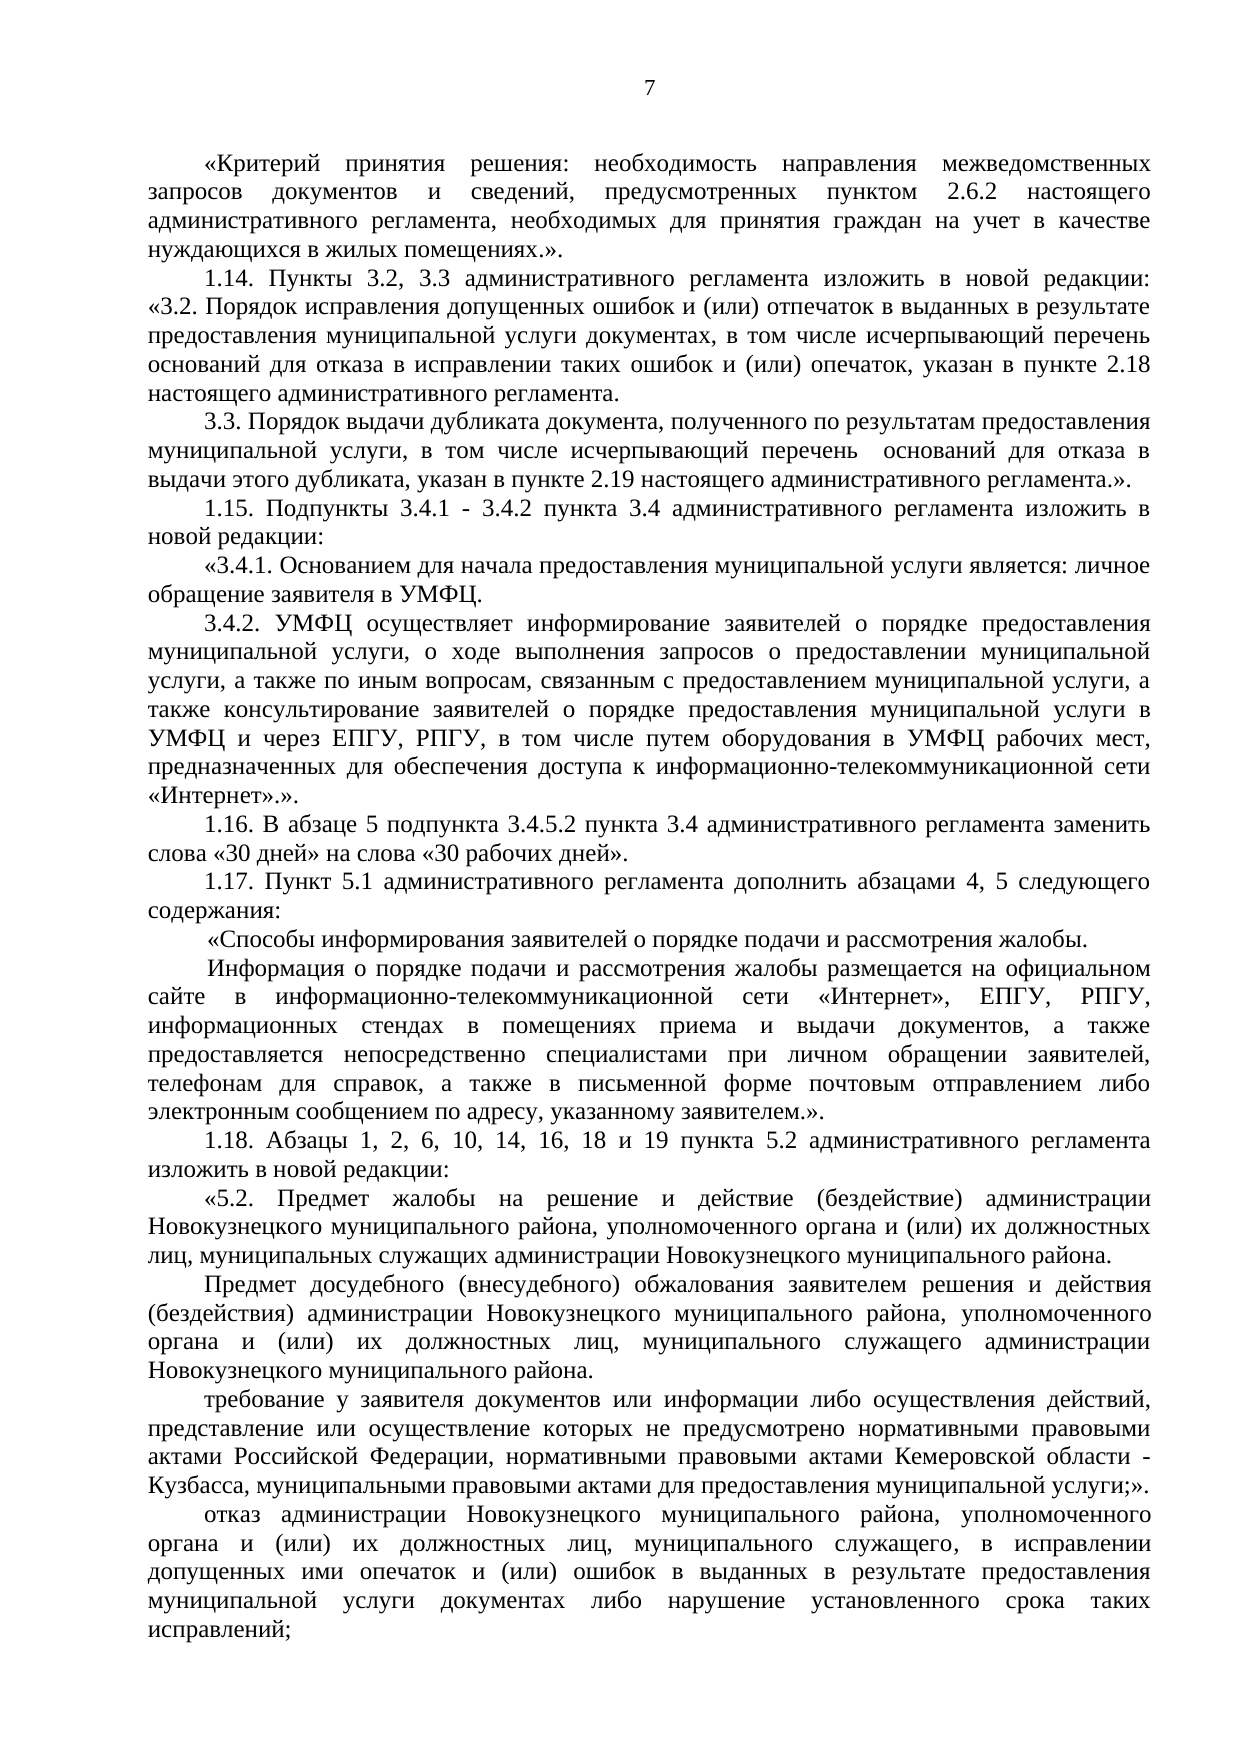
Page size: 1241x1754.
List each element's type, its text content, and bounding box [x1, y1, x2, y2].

text 1.16. В абзаце 5 подпункта 3.4.5.2 пункта 3.4 административного регламента заменить слова «30 дней» на слова «30 рабочих дней». [148, 809, 1152, 866]
text «3.4.1. Основанием для начала предоставления муниципальной услуги является: личное обращение заявителя в УМФЦ. [148, 550, 1152, 608]
text 1.18. Абзацы 1, 2, 6, 10, 14, 16, 18 и 19 пункта 5.2 административного регламента изложить в новой редакции: [148, 1125, 1152, 1183]
text 3.4.2. УМФЦ осуществляет информирование заявителей о порядке предоставления муниципальной услуги, о ходе выполнения запросов о предоставлении муниципальной услуги, а также по иным вопросам, связанным с предоставлением муниципальной услуги, а также консультирование заявителей о порядке предоставления муниципальной услуги в УМФЦ и через ЕПГУ, РПГУ, в том числе путем оборудования в УМФЦ рабочих мест, предназначенных для обеспечения доступа к информационно-телекоммуникационной сети «Интернет».». [148, 608, 1152, 809]
text Информация о порядке подачи и рассмотрения жалобы размещается на официальном сайте в информационно-телекоммуникационной сети «Интернет», ЕПГУ, РПГУ, информационных стендах в помещениях приема и выдачи документов, а также предоставляется непосредственно специалистами при личном обращении заявителей, телефонам для справок, а также в письменной форме почтовым отправлением либо электронным сообщением по адресу, указанному заявителем.». [148, 953, 1152, 1125]
text отказ администрации Новокузнецкого муниципального района, уполномоченного органа и (или) их должностных лиц, муниципального служащего, в исправлении допущенных ими опечаток и (или) ошибок в выданных в результате предоставления муниципальной услуги документах либо нарушение установленного срока таких исправлений; [148, 1499, 1152, 1643]
text 1.17. Пункт 5.1 административного регламента дополнить абзацами 4, 5 следующего содержания: [148, 866, 1152, 924]
text 3.3. Порядок выдачи дубликата документа, полученного по результатам предоставления муниципальной услуги, в том числе исчерпывающий перечень оснований для отказа в выдачи этого дубликата, указан в пункте 2.19 настоящего административного регламента.». [148, 406, 1152, 493]
text Предмет досудебного (внесудебного) обжалования заявителем решения и действия (бездействия) администрации Новокузнецкого муниципального района, уполномоченного органа и (или) их должностных лиц, муниципального служащего администрации Новокузнецкого муниципального района. [148, 1269, 1152, 1384]
text «Способы информирования заявителей о порядке подачи и рассмотрения жалобы. [148, 924, 1152, 953]
text «5.2. Предмет жалобы на решение и действие (бездействие) администрации Новокузнецкого муниципального района, уполномоченного органа и (или) их должностных лиц, муниципальных служащих администрации Новокузнецкого муниципального района. [148, 1183, 1152, 1269]
text 1.14. Пункты 3.2, 3.3 административного регламента изложить в новой редакции: «3.2. Порядок исправления допущенных ошибок и (или) отпечаток в выданных в результате предоставления муниципальной услуги документах, в том числе исчерпывающий перечень оснований для отказа в исправлении таких ошибок и (или) опечаток, указан в пункте 2.18 настоящего административного регламента. [148, 263, 1152, 406]
text 1.15. Подпункты 3.4.1 - 3.4.2 пункта 3.4 административного регламента изложить в новой редакции: [148, 493, 1152, 550]
text «Критерий принятия решения: необходимость направления межведомственных запросов документов и сведений, предусмотренных пунктом 2.6.2 настоящего административного регламента, необходимых для принятия граждан на учет в качестве нуждающихся в жилых помещениях.». [148, 148, 1152, 263]
text требование у заявителя документов или информации либо осуществления действий, представление или осуществление которых не предусмотрено нормативными правовыми актами Российской Федерации, нормативными правовыми актами Кемеровской области - Кузбасса, муниципальными правовыми актами для предоставления муниципальной услуги;». [148, 1384, 1152, 1499]
